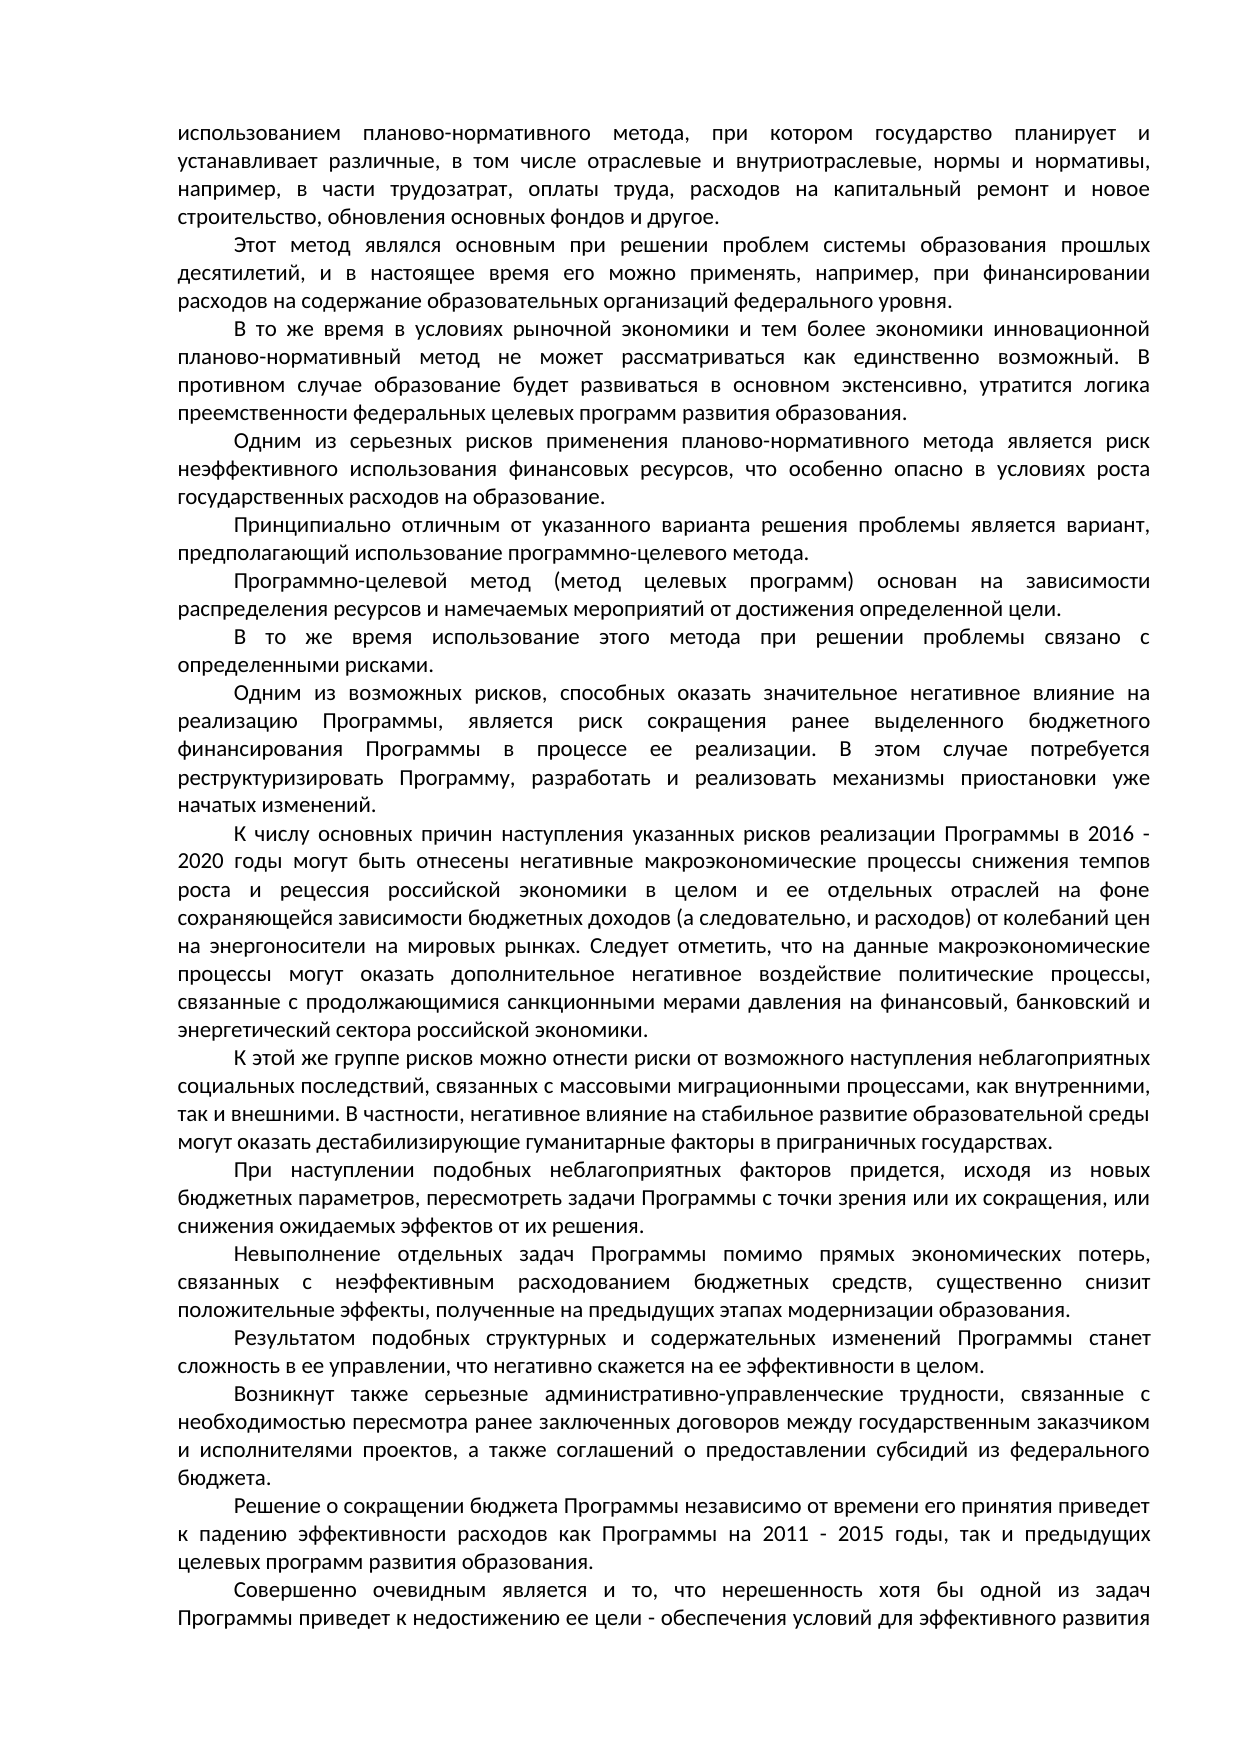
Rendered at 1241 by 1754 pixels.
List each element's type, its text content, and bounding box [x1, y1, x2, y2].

text Одним из серьезных рисков применения планово-нормативного метода является риск неэффективного использования финансовых ресурсов, что особенно опасно в условиях роста государственных расходов на образование. [177, 426, 1152, 510]
text Результатом подобных структурных и содержательных изменений Программы станет сложность в ее управлении, что негативно скажется на ее эффективности в целом. [177, 1323, 1152, 1379]
text В то же время использование этого метода при решении проблемы связано с определенными рисками. [177, 622, 1152, 678]
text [177, 118, 1152, 230]
text Решение о сокращении бюджета Программы независимо от времени его принятия приведет к падению эффективности расходов как Программы на 2011 - 2015 годы, так и предыдущих целевых программ развития образования. [177, 1491, 1152, 1575]
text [177, 1575, 1152, 1631]
text Невыполнение отдельных задач Программы помимо прямых экономических потерь, связанных с неэффективным расходованием бюджетных средств, существенно снизит положительные эффекты, полученные на предыдущих этапах модернизации образования. [177, 1239, 1152, 1323]
text Возникнут также серьезные административно-управленческие трудности, связанные с необходимостью пересмотра ранее заключенных договоров между государственным заказчиком и исполнителями проектов, а также соглашений о предоставлении субсидий из федерального бюджета. [177, 1379, 1152, 1491]
text Одним из возможных рисков, способных оказать значительное негативное влияние на реализацию Программы, является риск сокращения ранее выделенного бюджетного финансирования Программы в процессе ее реализации. В этом случае потребуется реструктуризировать Программу, разработать и реализовать механизмы приостановки уже начатых изменений. [177, 678, 1152, 819]
text При наступлении подобных неблагоприятных факторов придется, исходя из новых бюджетных параметров, пересмотреть задачи Программы с точки зрения или их сокращения, или снижения ожидаемых эффектов от их решения. [177, 1155, 1152, 1239]
text В то же время в условиях рыночной экономики и тем более экономики инновационной планово-нормативный метод не может рассматриваться как единственно возможный. В противном случае образование будет развиваться в основном экстенсивно, утратится логика преемственности федеральных целевых программ развития образования. [177, 314, 1152, 426]
text Программно-целевой метод (метод целевых программ) основан на зависимости распределения ресурсов и намечаемых мероприятий от достижения определенной цели. [177, 566, 1152, 622]
text К этой же группе рисков можно отнести риски от возможного наступления неблагоприятных социальных последствий, связанных с массовыми миграционными процессами, как внутренними, так и внешними. В частности, негативное влияние на стабильное развитие образовательной среды могут оказать дестабилизирующие гуманитарные факторы в приграничных государствах. [177, 1043, 1152, 1155]
text Принципиально отличным от указанного варианта решения проблемы является вариант, предполагающий использование программно-целевого метода. [177, 510, 1152, 566]
text Этот метод являлся основным при решении проблем системы образования прошлых десятилетий, и в настоящее время его можно применять, например, при финансировании расходов на содержание образовательных организаций федерального уровня. [177, 230, 1152, 314]
text К числу основных причин наступления указанных рисков реализации Программы в 2016 - 2020 годы могут быть отнесены негативные макроэкономические процессы снижения темпов роста и рецессия российской экономики в целом и ее отдельных отраслей на фоне сохраняющейся зависимости бюджетных доходов (а следовательно, и расходов) от колебаний цен на энергоносители на мировых рынках. Следует отметить, что на данные макроэкономические процессы могут оказать дополнительное негативное воздействие политические процессы, связанные с продолжающимися санкционными мерами давления на финансовый, банковский и энергетический сектора российской экономики. [177, 819, 1152, 1043]
